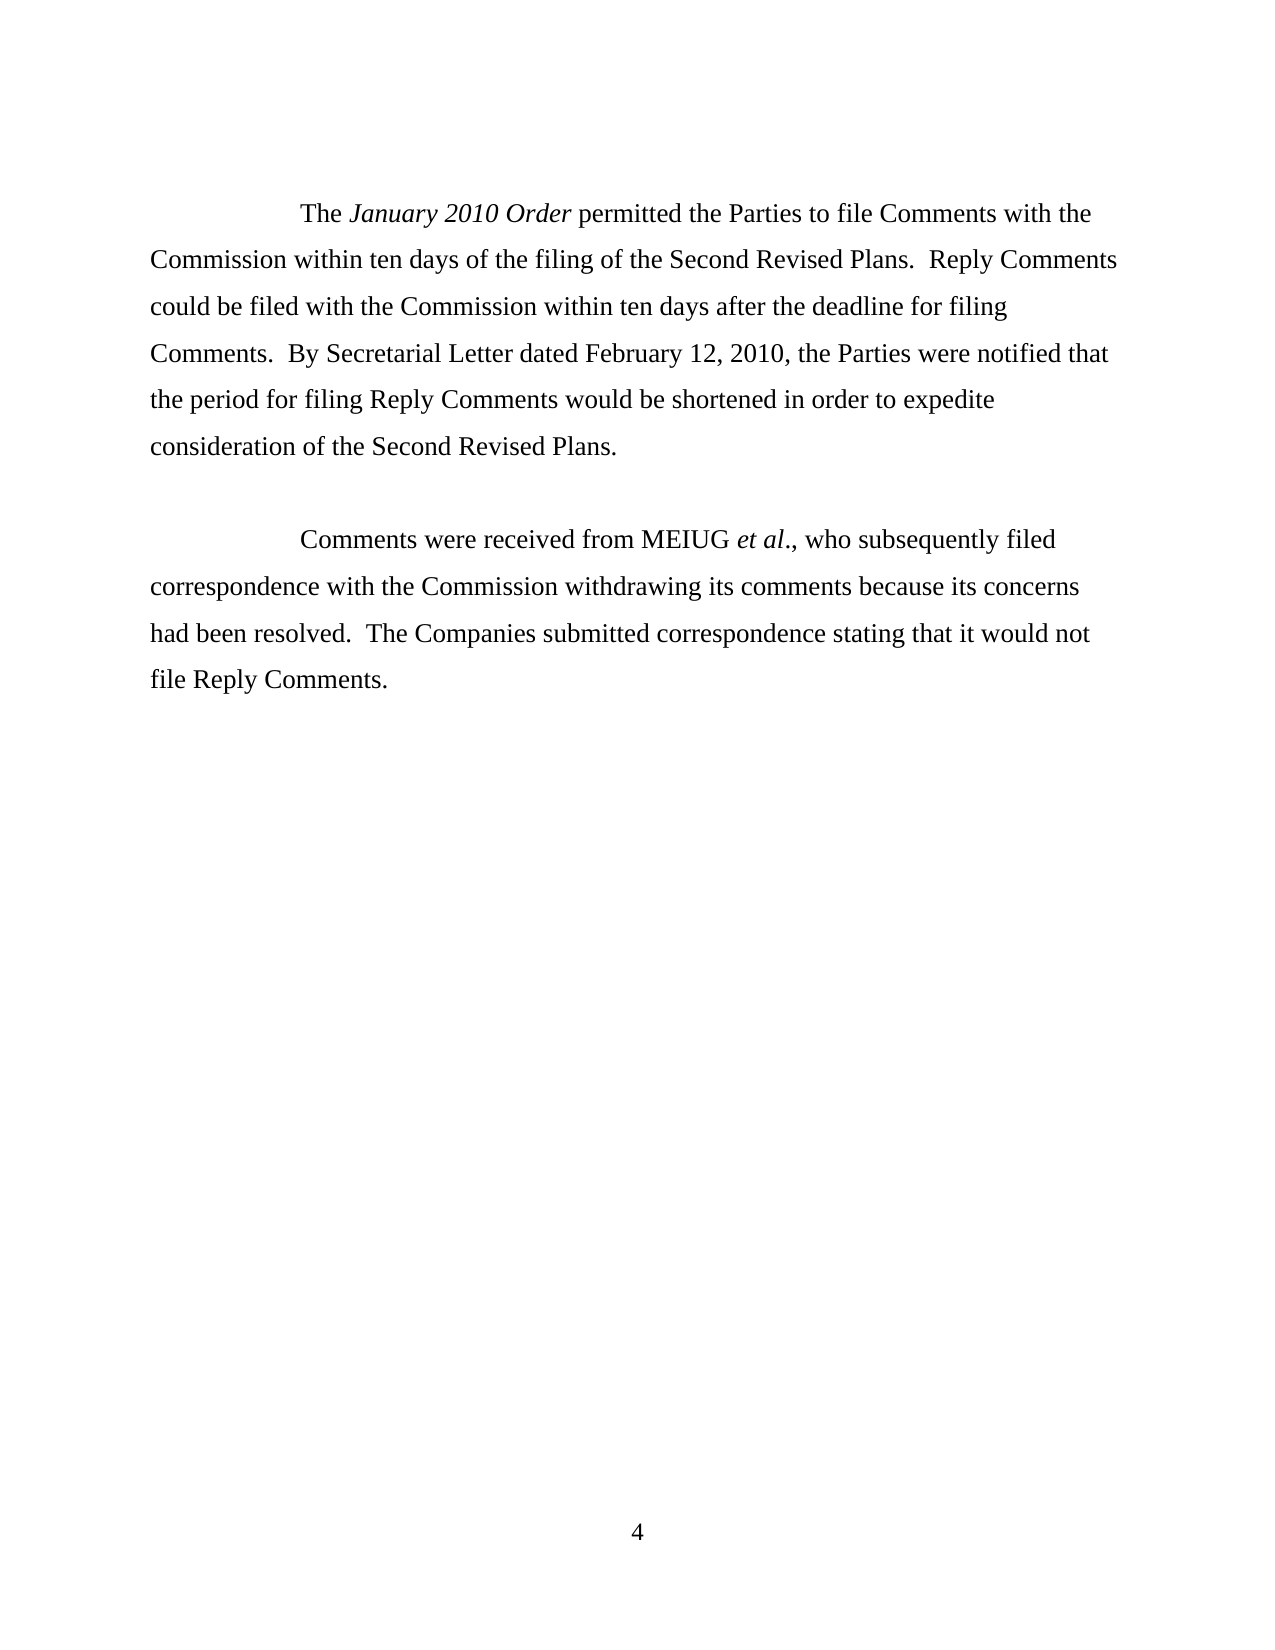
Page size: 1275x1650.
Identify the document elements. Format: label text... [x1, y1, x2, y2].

text Comments were received from MEIUG et al., who subsequently filed correspondence with the Commission withdrawing its comments because its concerns had been resolved. The Companies submitted correspondence stating that it would not file Reply Comments. [150, 523, 1125, 694]
text The January 2010 Order permitted the Parties to file Comments with the Commission within ten days of the filing of the Second Revised Plans. Reply Comments could be filed with the Commission within ten days after the deadline for filing Comments. By Secretarial Letter dated February 12, 2010, the Parties were notified that the period for filing Reply Comments would be shortened in order to expedite consideration of the Second Revised Plans. [150, 197, 1125, 461]
